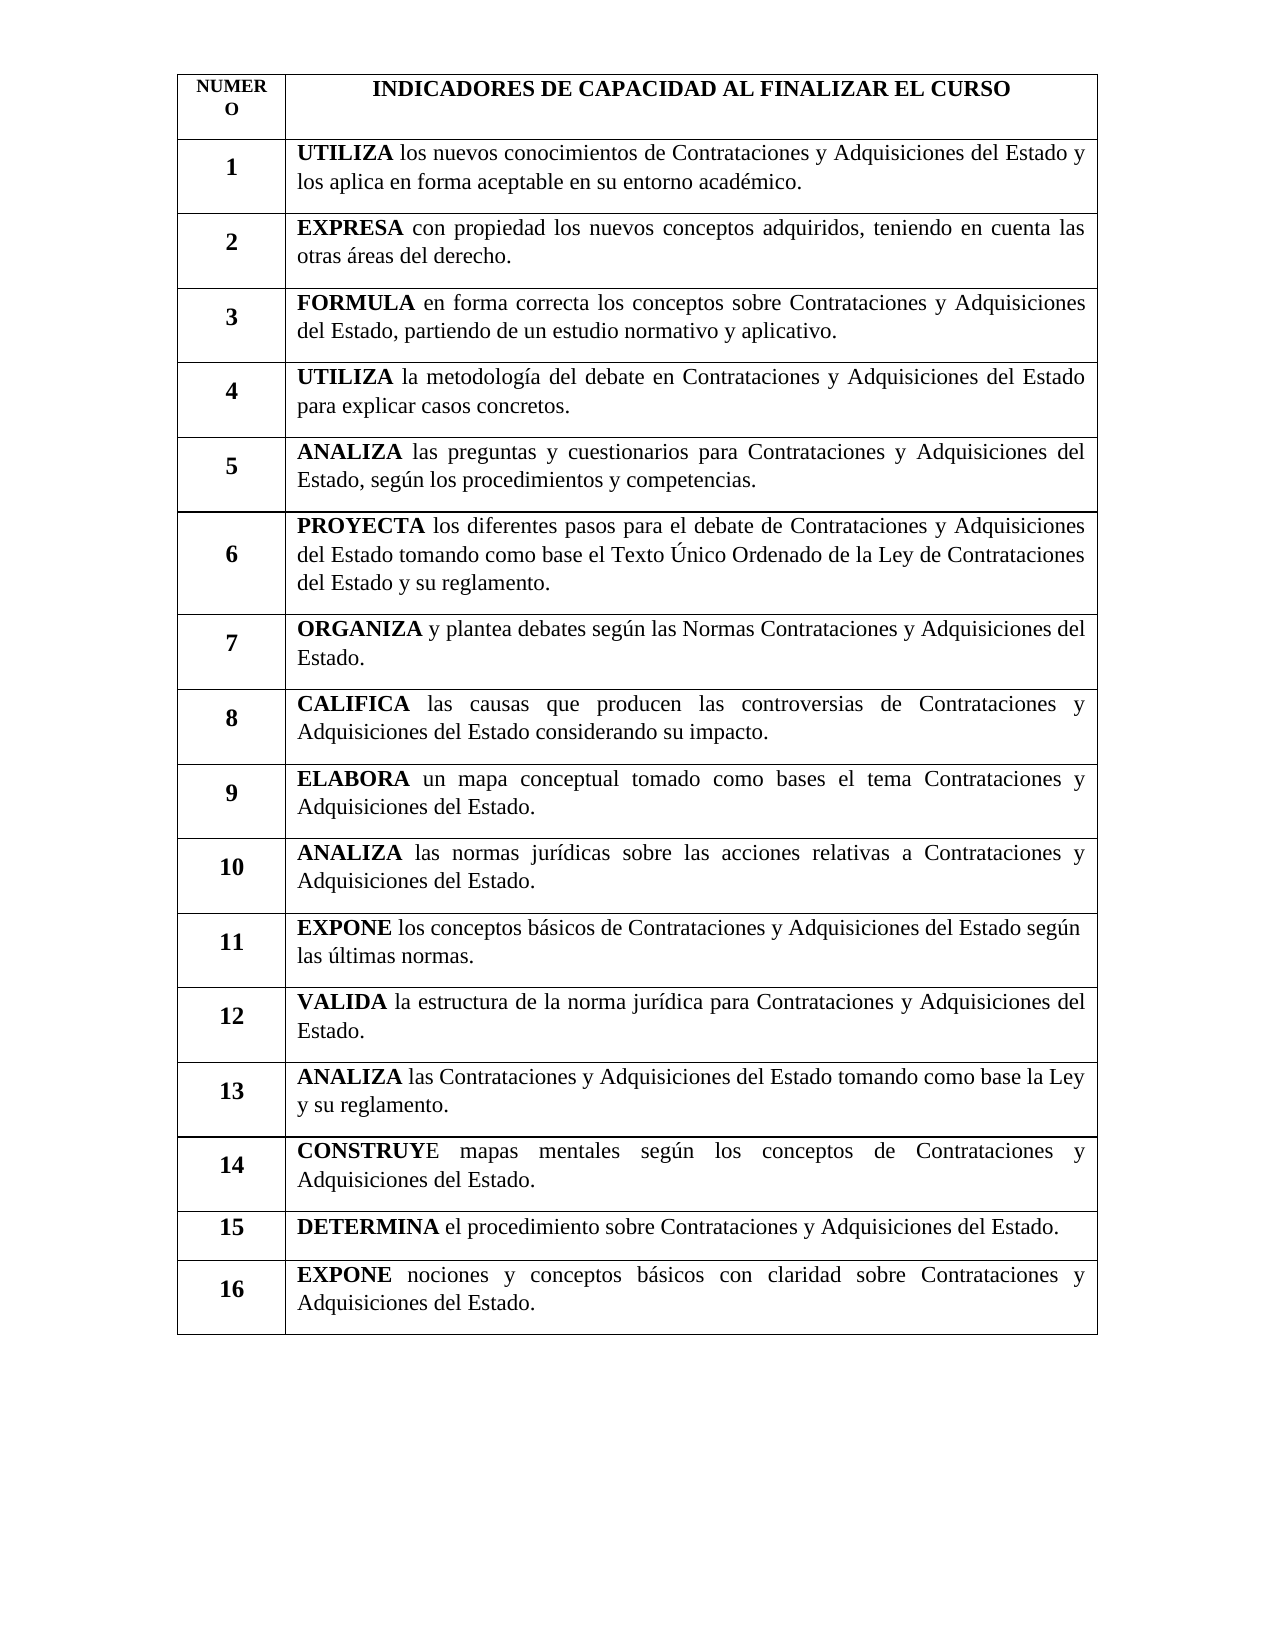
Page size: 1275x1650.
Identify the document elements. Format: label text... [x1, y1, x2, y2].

table_cell 2 [178, 214, 285, 288]
table_cell 3 [178, 289, 285, 362]
table_cell 13 [178, 1063, 285, 1136]
table_header INDICADORES DE CAPACIDAD AL FINALIZAR EL CURSO [286, 75, 1097, 138]
table_cell 1 [178, 140, 285, 213]
table_cell UTILIZA la metodología del debate en Contrataciones y Adquisiciones del Estado para explicar casos concretos. [286, 363, 1097, 437]
table_cell ORGANIZA y plantea debates según las Normas Contrataciones y Adquisiciones del Estado. [286, 615, 1097, 689]
table_cell VALIDA la estructura de la norma jurídica para Contrataciones y Adquisiciones del Estado. [286, 988, 1097, 1062]
table_cell EXPRESA con propiedad los nuevos conceptos adquiridos, teniendo en cuenta las otras áreas del derecho. [286, 214, 1097, 288]
table_cell 7 [178, 615, 285, 689]
table_cell ELABORA un mapa conceptual tomado como bases el tema Contrataciones y Adquisiciones del Estado. [286, 765, 1097, 838]
table_cell UTILIZA los nuevos conocimientos de Contrataciones y Adquisiciones del Estado y los aplica en forma aceptable en su entorno académico. [286, 140, 1097, 213]
table_cell 14 [178, 1138, 285, 1211]
table_cell PROYECTA los diferentes pasos para el debate de Contrataciones y Adquisiciones del Estado tomando como base el Texto Único Ordenado de la Ley de Contrataciones del Estado y su reglamento. [286, 513, 1097, 614]
table_cell CALIFICA las causas que producen las controversias de Contrataciones y Adquisiciones del Estado considerando su impacto. [286, 690, 1097, 763]
table_cell 9 [178, 765, 285, 838]
table_cell 12 [178, 988, 285, 1062]
table_cell FORMULA en forma correcta los conceptos sobre Contrataciones y Adquisiciones del Estado, partiendo de un estudio normativo y aplicativo. [286, 289, 1097, 362]
table_cell 16 [178, 1261, 285, 1334]
table_cell 15 [178, 1212, 285, 1259]
table_cell 6 [178, 513, 285, 614]
table_cell 4 [178, 363, 285, 437]
table_cell 8 [178, 690, 285, 763]
table_cell 5 [178, 438, 285, 511]
table_cell EXPONE nociones y conceptos básicos con claridad sobre Contrataciones y Adquisiciones del Estado. [286, 1261, 1097, 1334]
table_cell ANALIZA las Contrataciones y Adquisiciones del Estado tomando como base la Ley y su reglamento. [286, 1063, 1097, 1136]
table_cell ANALIZA las normas jurídicas sobre las acciones relativas a Contrataciones y Adquisiciones del Estado. [286, 839, 1097, 913]
table_cell EXPONE los conceptos básicos de Contrataciones y Adquisiciones del Estado según las últimas normas. [286, 914, 1097, 987]
table_cell CONSTRUYE mapas mentales según los conceptos de Contrataciones y Adquisiciones del Estado. [286, 1138, 1097, 1211]
table_header NUMERO [178, 75, 285, 138]
table_cell DETERMINA el procedimiento sobre Contrataciones y Adquisiciones del Estado. [286, 1212, 1097, 1259]
table_cell 11 [178, 914, 285, 987]
table_cell ANALIZA las preguntas y cuestionarios para Contrataciones y Adquisiciones del Estado, según los procedimientos y competencias. [286, 438, 1097, 511]
table_cell 10 [178, 839, 285, 913]
